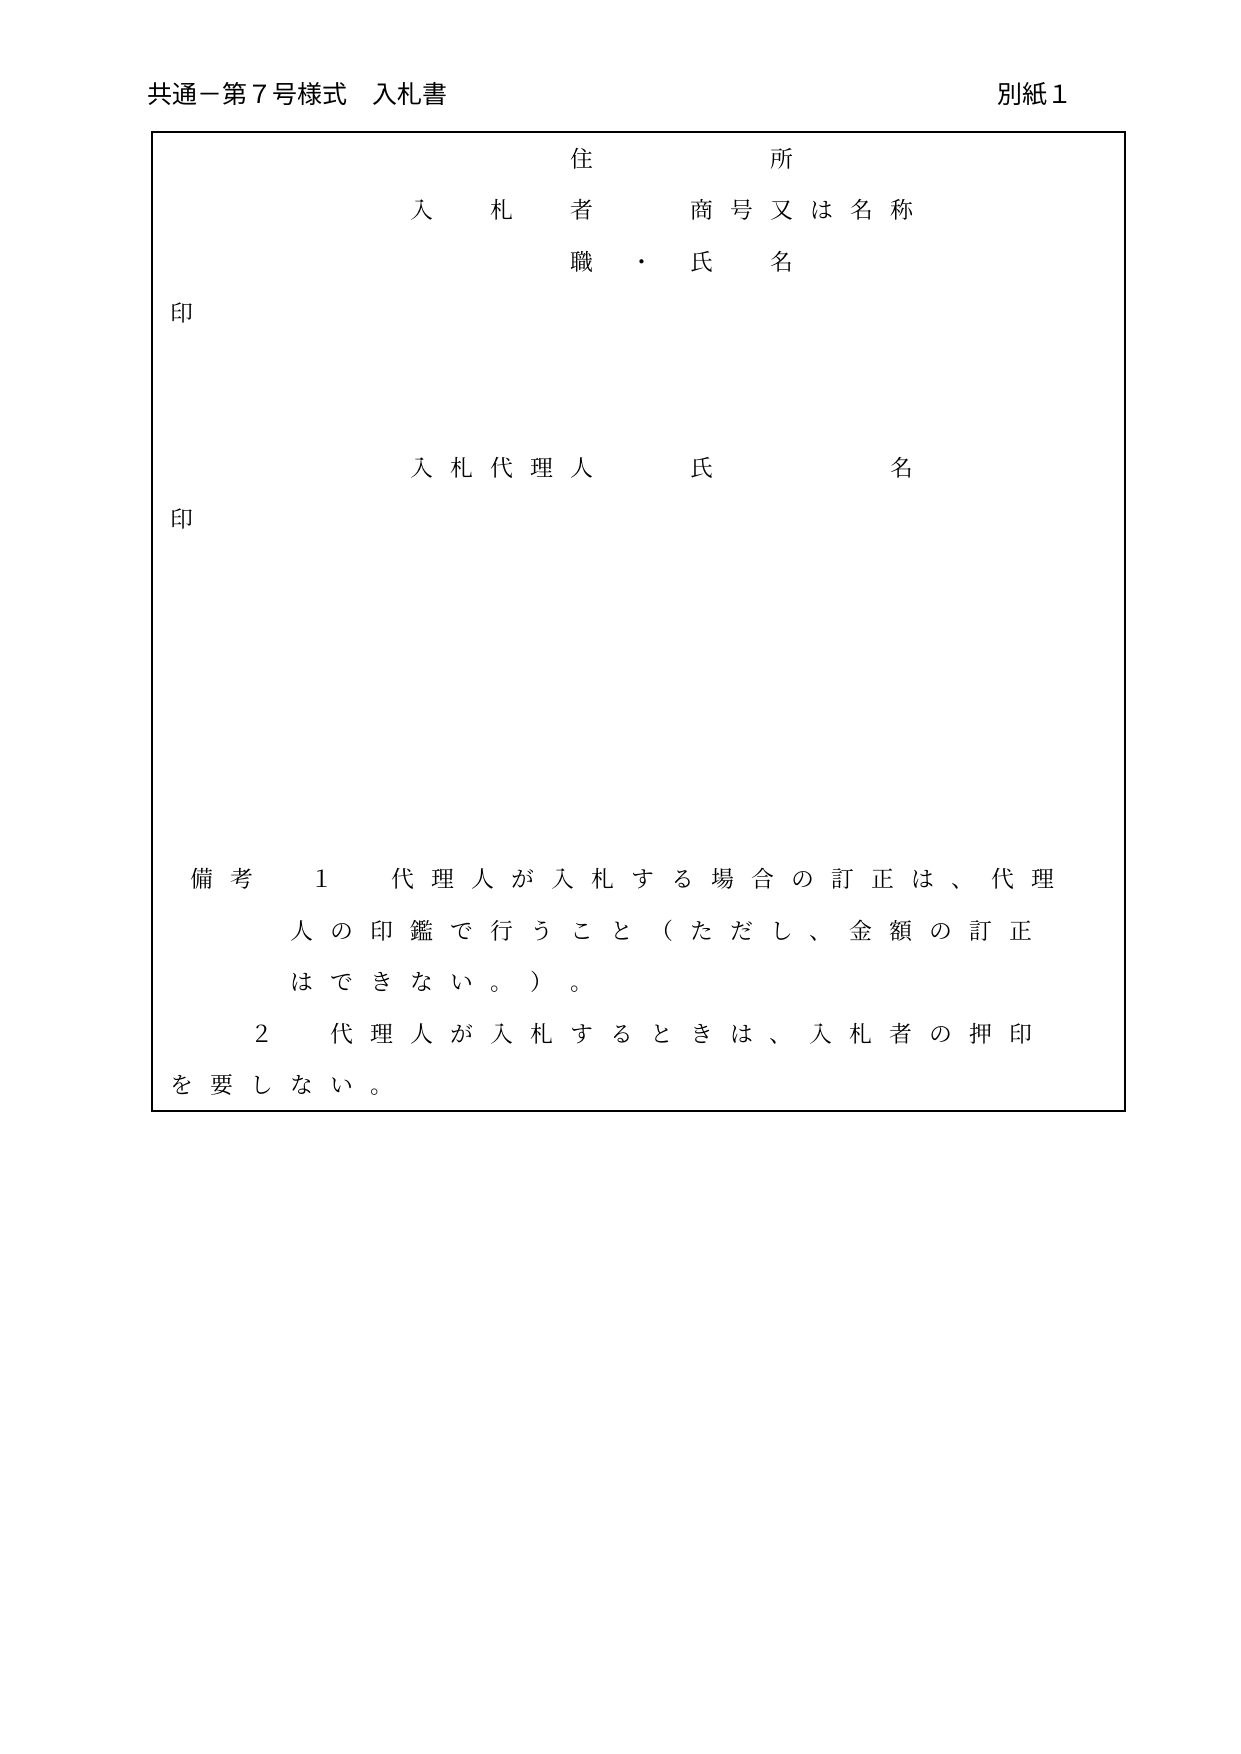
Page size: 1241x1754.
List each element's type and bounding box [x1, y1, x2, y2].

table_cell [153, 133, 1124, 1109]
